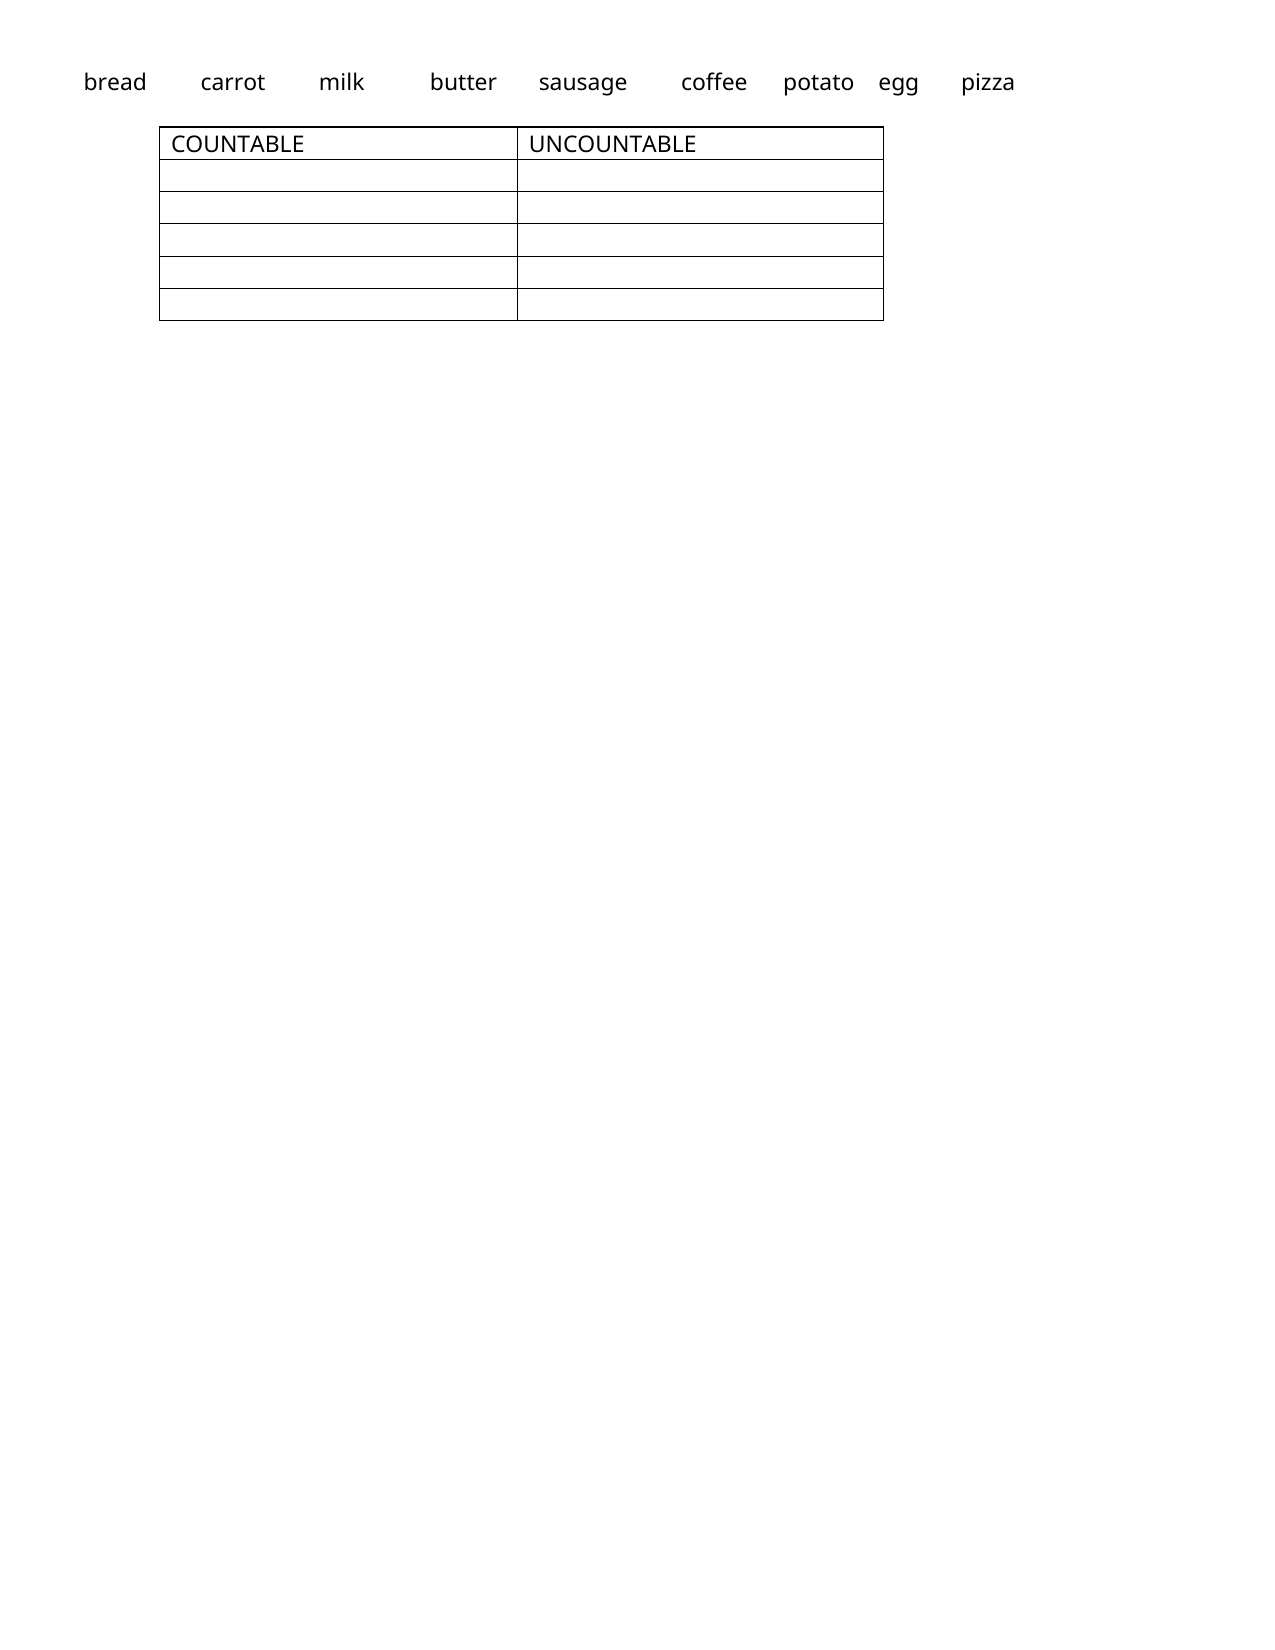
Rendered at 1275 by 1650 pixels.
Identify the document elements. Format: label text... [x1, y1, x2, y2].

table_cell [160, 160, 517, 191]
table_header UNCOUNTABLE [518, 128, 883, 159]
table_cell [160, 289, 517, 320]
table_cell [160, 224, 517, 256]
table_cell [160, 257, 517, 288]
table_cell [518, 192, 883, 223]
table_cell [518, 160, 883, 191]
table_cell [160, 192, 517, 223]
table_cell [518, 224, 883, 256]
table_cell [518, 289, 883, 320]
table_cell [518, 257, 883, 288]
table_header COUNTABLE [160, 128, 517, 159]
list bread carrot milk butter sausage coffee potato egg pizza [66, 66, 1209, 97]
